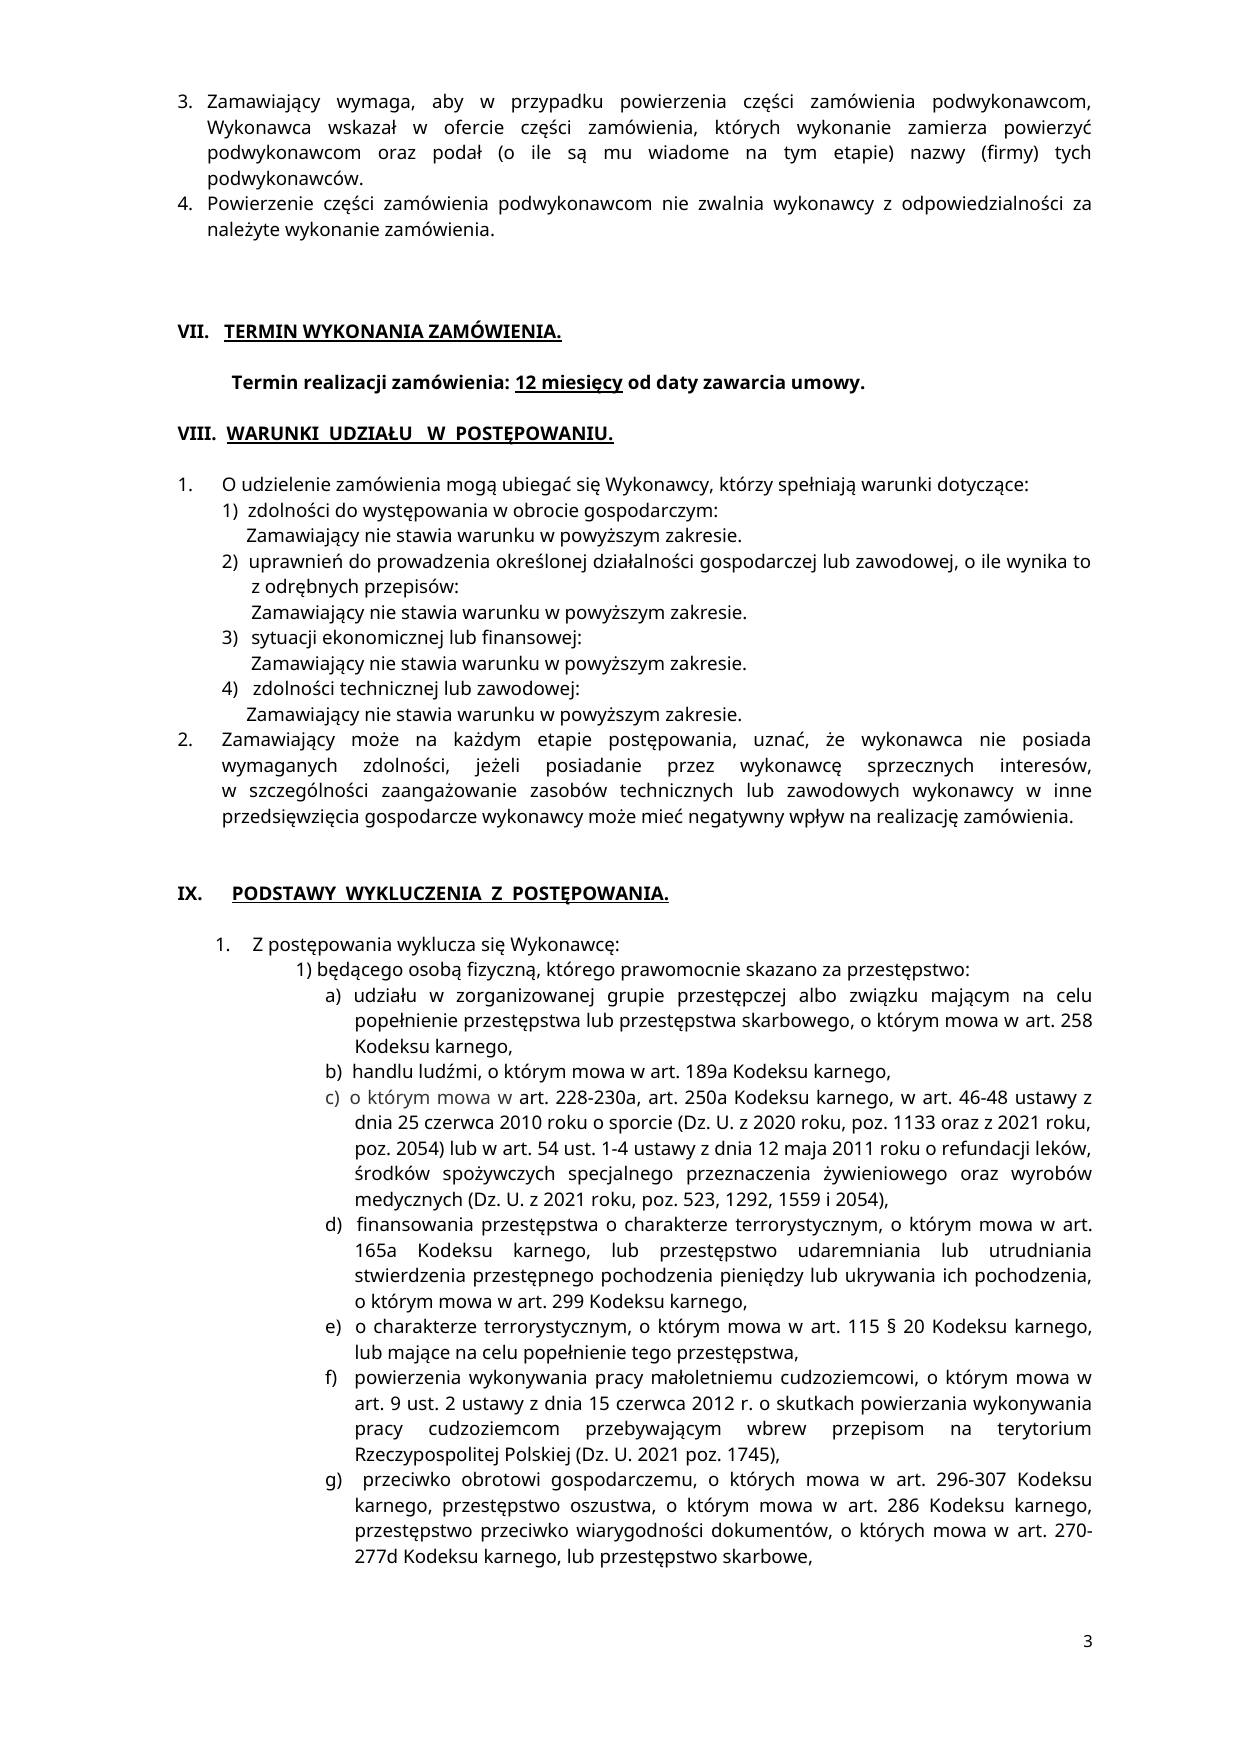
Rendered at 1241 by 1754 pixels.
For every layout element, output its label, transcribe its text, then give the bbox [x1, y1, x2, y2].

text g) przeciwko obrotowi gospodarczemu, o których mowa w art. 296-307 Kodeksu karnego, przestępstwo oszustwa, o którym mowa w art. 286 Kodeksu karnego, przestępstwo przeciwko wiarygodności dokumentów, o których mowa w art. 270-277d Kodeksu karnego, lub przestępstwo skarbowe, [325, 1467, 1093, 1569]
text c) o którym mowa w art. 228-230a, art. 250a Kodeksu karnego, w art. 46-48 ustawy z dnia 25 czerwca 2010 roku o sporcie (Dz. U. z 2020 roku, poz. 1133 oraz z 2021 roku, poz. 2054) lub w art. 54 ust. 1-4 ustawy z dnia 12 maja 2011 roku o refundacji leków, środków spożywczych specjalnego przeznaczenia żywieniowego oraz wyrobów medycznych (Dz. U. z 2021 roku, poz. 523, 1292, 1559 i 2054), [325, 1084, 1093, 1212]
text Zamawiający nie stawia warunku w powyższym zakresie. [222, 522, 1093, 548]
text VII. TERMIN WYKONANIA ZAMÓWIENIA. [177, 318, 1093, 344]
list Powierzenie części zamówienia podwykonawcom nie zwalnia wykonawcy z odpowiedzialności za należyte wykonanie zamówienia. [177, 191, 1093, 242]
text 3) sytuacji ekonomicznej lub finansowej: [222, 624, 1093, 650]
text Zamawiający nie stawia warunku w powyższym zakresie. [251, 599, 1093, 624]
list Zamawiający wymaga, aby w przypadku powierzenia części zamówienia podwykonawcom, Wykonawca wskazał w ofercie części zamówienia, których wykonanie zamierza powierzyć podwykonawcom oraz podał (o ile są mu wiadome na tym etapie) nazwy (firmy) tych podwykonawców. [177, 89, 1093, 191]
text Zamawiający nie stawia warunku w powyższym zakresie. [222, 701, 1093, 727]
text 2) uprawnień do prowadzenia określonej działalności gospodarczej lub zawodowej, o ile wynika to z odrębnych przepisów: [222, 548, 1093, 599]
text 1) będącego osobą fizyczną, którego prawomocnie skazano za przestępstwo: [266, 956, 1093, 982]
text a) udziału w zorganizowanej grupie przestępczej albo związku mającym na celu popełnienie przestępstwa lub przestępstwa skarbowego, o którym mowa w art. 258 Kodeksu karnego, [325, 982, 1093, 1058]
list Termin realizacji zamówienia: 12 miesięcy od daty zawarcia umowy. [222, 369, 1093, 395]
text 1. O udzielenie zamówienia mogą ubiegać się Wykonawcy, którzy spełniają warunki dotyczące: [177, 471, 1093, 497]
text Zamawiający nie stawia warunku w powyższym zakresie. [222, 650, 1093, 676]
text f) powierzenia wykonywania pracy małoletniemu cudzoziemcowi, o którym mowa w art. 9 ust. 2 ustawy z dnia 15 czerwca 2012 r. o skutkach powierzania wykonywania pracy cudzoziemcom przebywającym wbrew przepisom na terytorium Rzeczypospolitej Polskiej (Dz. U. 2021 poz. 1745), [325, 1365, 1093, 1467]
text b) handlu ludźmi, o którym mowa w art. 189a Kodeksu karnego, [325, 1058, 1093, 1084]
text 1) zdolności do występowania w obrocie gospodarczym: [222, 497, 1093, 522]
text e) o charakterze terrorystycznym, o którym mowa w art. 115 § 20 Kodeksu karnego, lub mające na celu popełnienie tego przestępstwa, [325, 1314, 1093, 1365]
text 2. Zamawiający może na każdym etapie postępowania, uznać, że wykonawca nie posiada wymaganych zdolności, jeżeli posiadanie przez wykonawcę sprzecznych interesów, w szczególności zaangażowanie zasobów technicznych lub zawodowych wykonawcy w inne przedsięwzięcia gospodarcze wykonawcy może mieć negatywny wpływ na realizację zamówienia. [177, 727, 1093, 829]
list Z postępowania wyklucza się Wykonawcę: [215, 931, 1093, 956]
text VIII. WARUNKI UDZIAŁU W POSTĘPOWANIU. [177, 420, 1093, 446]
text 4) zdolności technicznej lub zawodowej: [222, 676, 1093, 701]
text d) finansowania przestępstwa o charakterze terrorystycznym, o którym mowa w art. 165a Kodeksu karnego, lub przestępstwo udaremniania lub utrudniania stwierdzenia przestępnego pochodzenia pieniędzy lub ukrywania ich pochodzenia, o którym mowa w art. 299 Kodeksu karnego, [325, 1212, 1093, 1314]
text IX. PODSTAWY WYKLUCZENIA Z POSTĘPOWANIA. [177, 880, 1093, 905]
